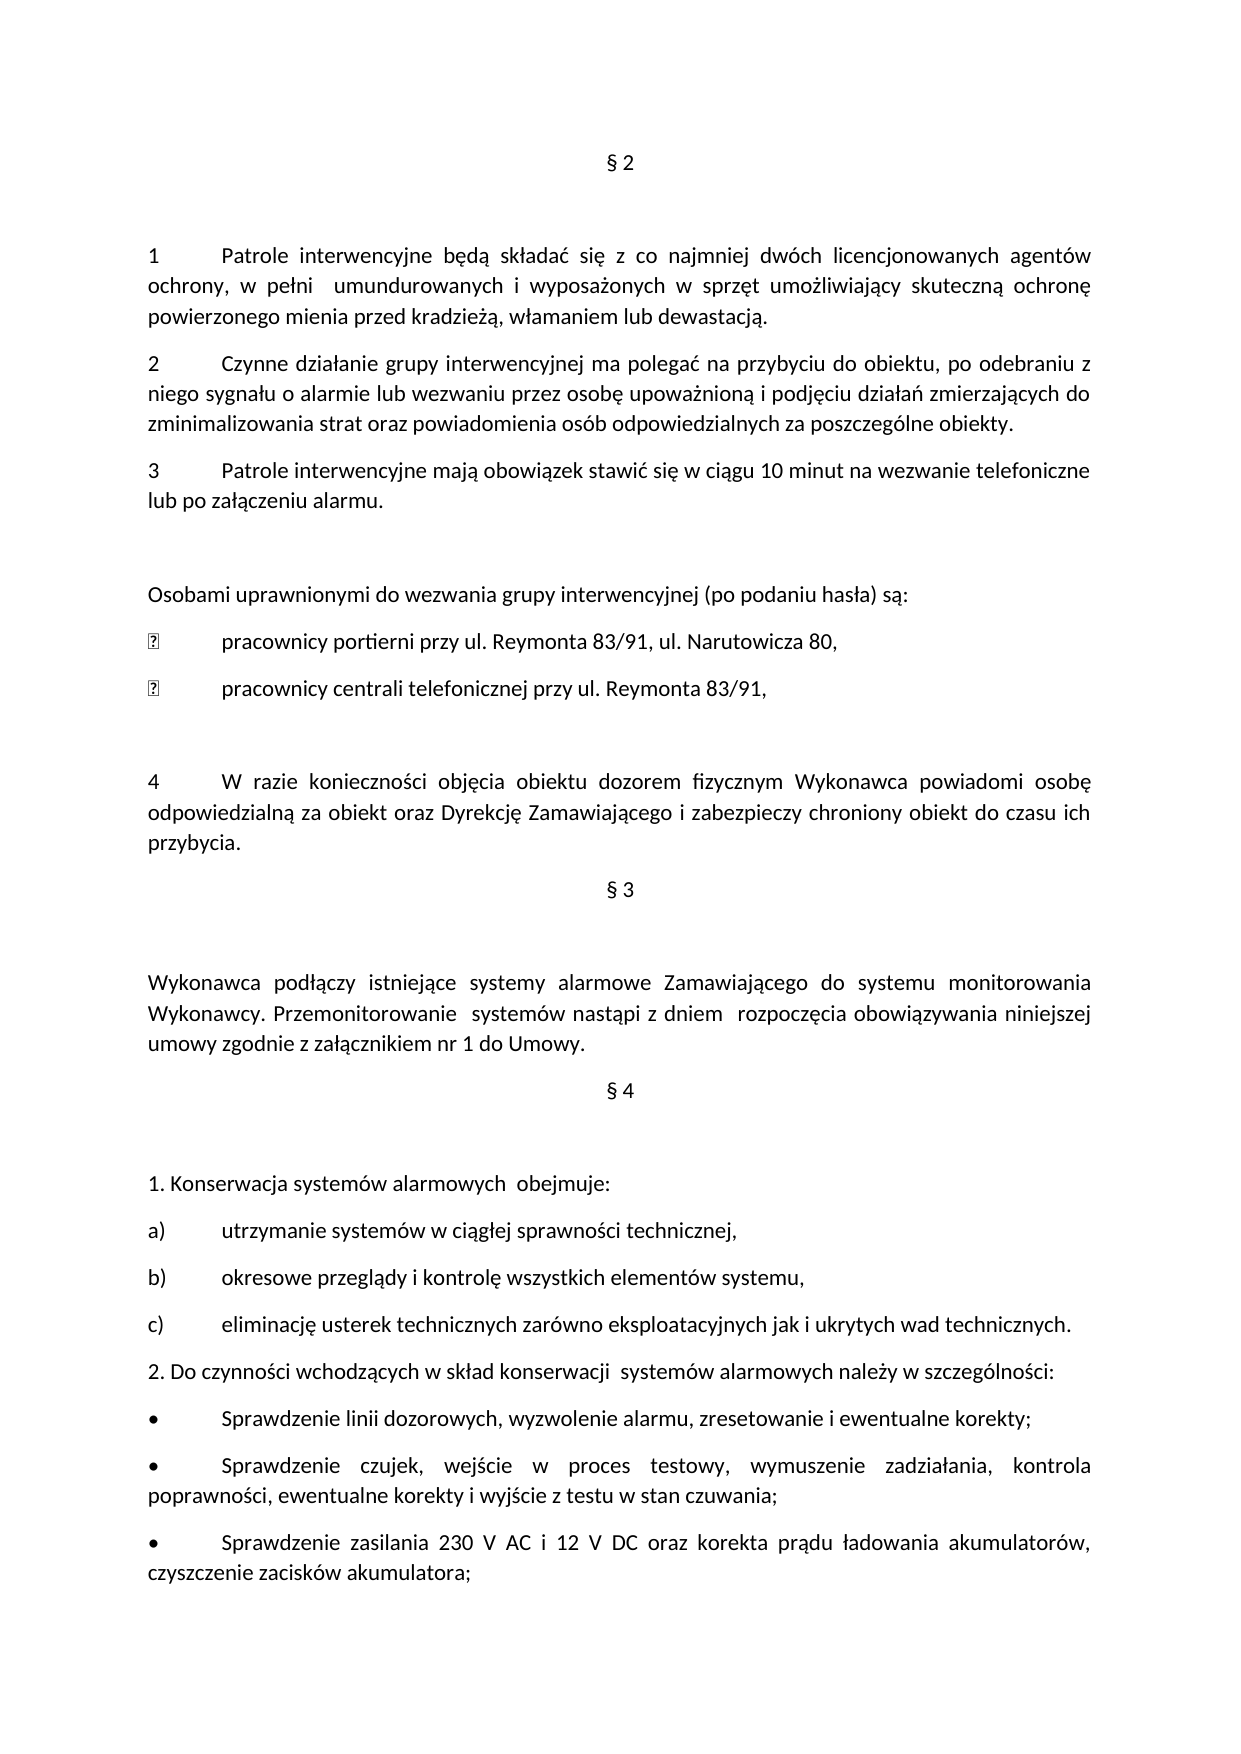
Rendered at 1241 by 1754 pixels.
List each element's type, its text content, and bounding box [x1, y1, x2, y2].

text 1 Patrole interwencyjne będą składać się z co najmniej dwóch licencjonowanych agentów ochrony, w pełni umundurowanych i wyposażonych w sprzęt umożliwiający skuteczną ochronę powierzonego mienia przed kradzieżą, włamaniem lub dewastacją. [148, 241, 1093, 330]
text • Sprawdzenie czujek, wejście w proces testowy, wymuszenie zadziałania, kontrola poprawności, ewentualne korekty i wyjście z testu w stan czuwania; [148, 1451, 1093, 1509]
text • Sprawdzenie linii dozorowych, wyzwolenie alarmu, zresetowanie i ewentualne korekty; [148, 1404, 1093, 1432]
text Wykonawca podłączy istniejące systemy alarmowe Zamawiającego do systemu monitorowania Wykonawcy. Przemonitorowanie systemów nastąpi z dniem rozpoczęcia obowiązywania niniejszej umowy zgodnie z załącznikiem nr 1 do Umowy. [148, 968, 1093, 1057]
text 2. Do czynności wchodzących w skład konserwacji systemów alarmowych należy w szczególności: [148, 1357, 1093, 1385]
text § 2 [148, 148, 1093, 176]
text  pracownicy portierni przy ul. Reymonta 83/91, ul. Narutowicza 80, [148, 627, 1093, 655]
text 4 W razie konieczności objęcia obiektu dozorem fizycznym Wykonawca powiadomi osobę odpowiedzialną za obiekt oraz Dyrekcję Zamawiającego i zabezpieczy chroniony obiekt do czasu ich przybycia. [148, 767, 1093, 856]
text a) utrzymanie systemów w ciągłej sprawności technicznej, [148, 1216, 1093, 1244]
text  pracownicy centrali telefonicznej przy ul. Reymonta 83/91, [148, 674, 1093, 702]
text 1. Konserwacja systemów alarmowych obejmuje: [148, 1169, 1093, 1197]
text b) okresowe przeglądy i kontrolę wszystkich elementów systemu, [148, 1263, 1093, 1291]
text 2 Czynne działanie grupy interwencyjnej ma polegać na przybyciu do obiektu, po odebraniu z niego sygnału o alarmie lub wezwaniu przez osobę upoważnioną i podjęciu działań zmierzających do zminimalizowania strat oraz powiadomienia osób odpowiedzialnych za poszczególne obiekty. [148, 349, 1093, 437]
text c) eliminację usterek technicznych zarówno eksploatacyjnych jak i ukrytych wad technicznych. [148, 1310, 1093, 1338]
text 3 Patrole interwencyjne mają obowiązek stawić się w ciągu 10 minut na wezwanie telefoniczne lub po załączeniu alarmu. [148, 456, 1093, 514]
text § 3 [148, 875, 1093, 903]
text § 4 [148, 1076, 1093, 1104]
text • Sprawdzenie zasilania 230 V AC i 12 V DC oraz korekta prądu ładowania akumulatorów, czyszczenie zacisków akumulatora; [148, 1528, 1093, 1586]
text Osobami uprawnionymi do wezwania grupy interwencyjnej (po podaniu hasła) są: [148, 580, 1093, 608]
